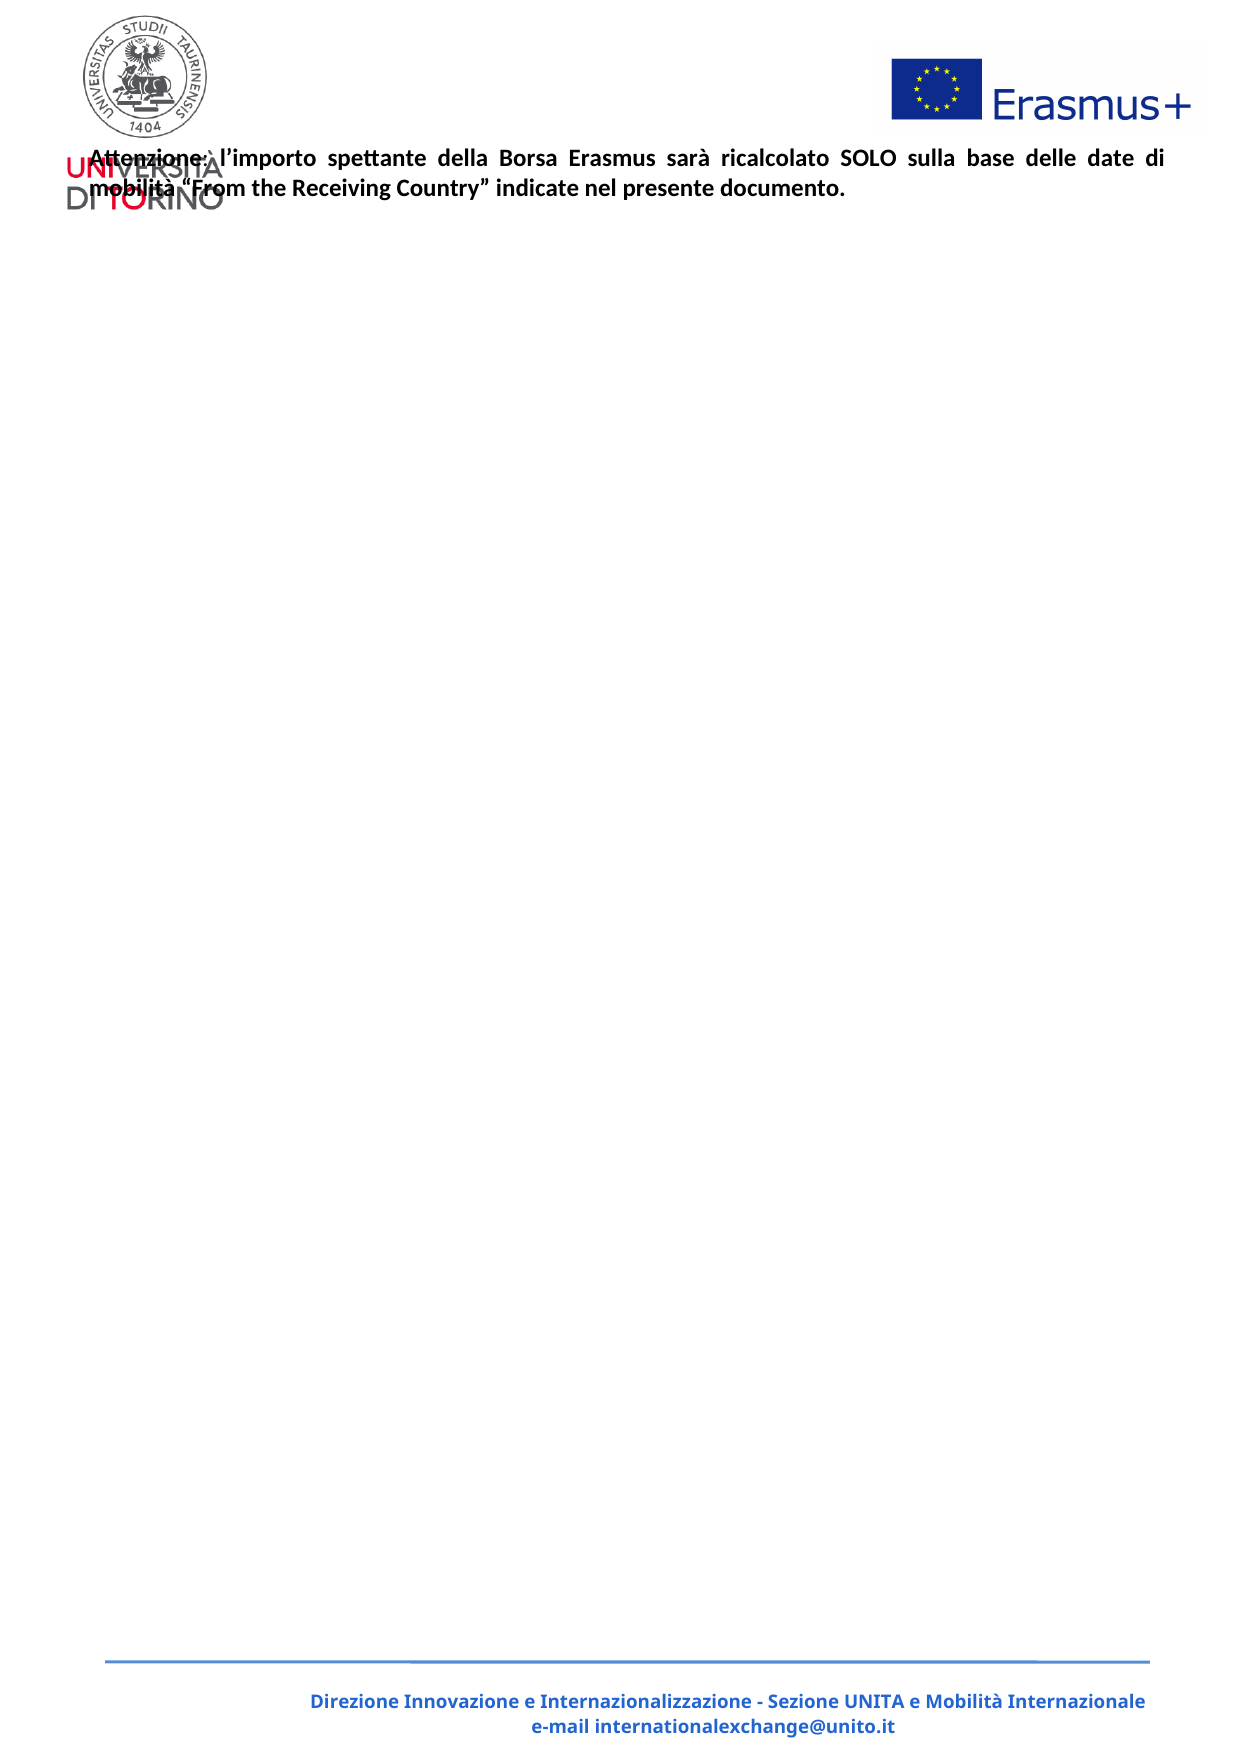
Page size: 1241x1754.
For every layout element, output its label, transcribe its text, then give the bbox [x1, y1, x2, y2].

text Attenzione: l’importo spettante della Borsa Erasmus sarà ricalcolato SOLO sulla base delle date di mobilità “From the Receiving Country” indicate nel presente documento. [89, 142, 1166, 203]
picture [0, 0, 1241, 1687]
